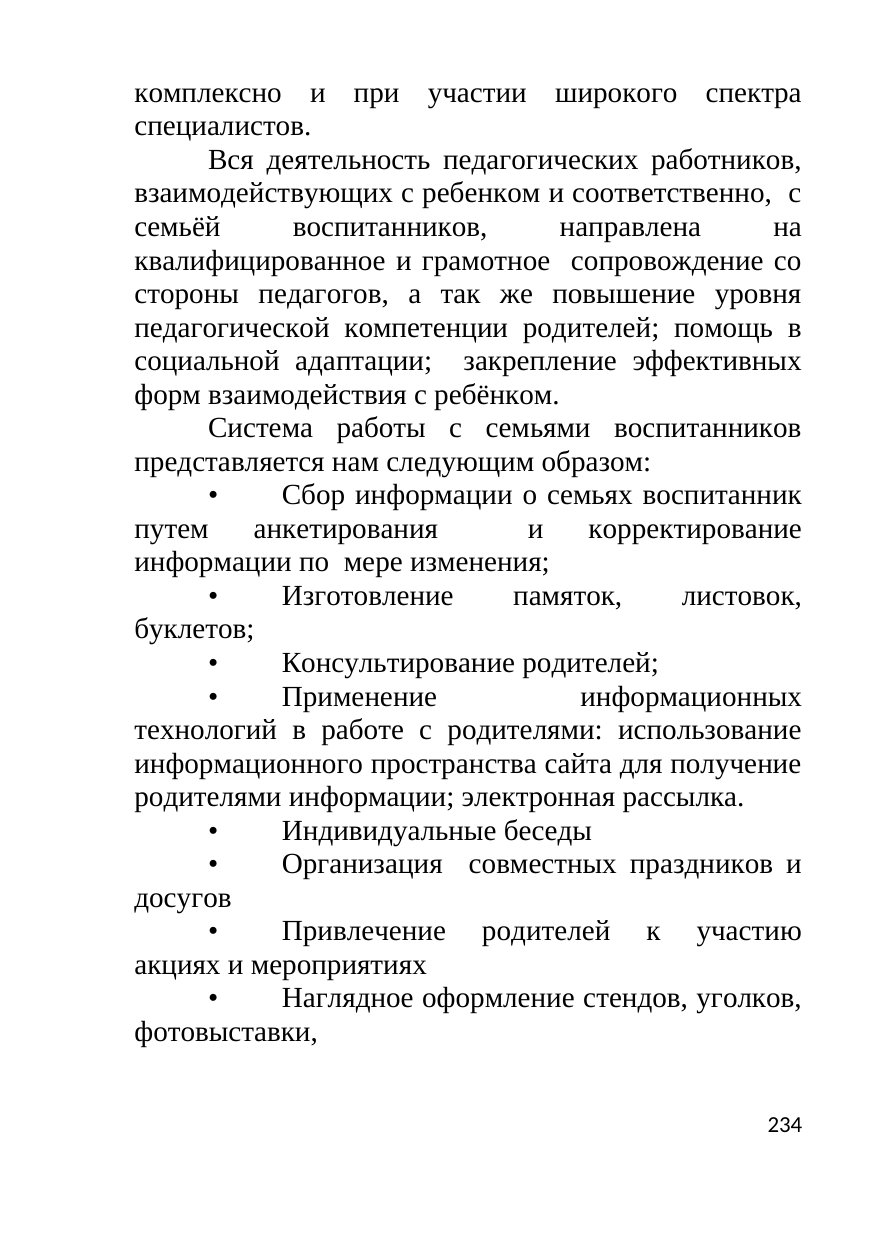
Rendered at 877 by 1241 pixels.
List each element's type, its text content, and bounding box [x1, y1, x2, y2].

text • Организация совместных праздников и досугов [134, 846, 802, 913]
text Вся деятельность педагогических работников, взаимодействующих с ребенком и соответственно, с семьёй воспитанников, направлена на квалифицированное и грамотное сопровождение со стороны педагогов, а так же повышение уровня педагогической компетенции родителей; помощь в социальной адаптации; закрепление эффективных форм взаимодействия с ребёнком. [134, 142, 802, 410]
text • Привлечение родителей к участию акциях и мероприятиях [134, 913, 802, 981]
text • Индивидуальные беседы [134, 813, 802, 846]
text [134, 75, 802, 142]
text • Сбор информации о семьях воспитанник путем анкетирования и корректирование информации по мере изменения; [134, 477, 802, 578]
text • Изготовление памяток, листовок, буклетов; [134, 578, 802, 645]
text Система работы с семьями воспитанников представляется нам следующим образом: [134, 410, 802, 477]
text • Применение информационных технологий в работе с родителями: использование информационного пространства сайта для получение родителями информации; электронная рассылка. [134, 679, 802, 813]
text • Консультирование родителей; [134, 645, 802, 679]
text • Наглядное оформление стендов, уголков, фотовыставки, [134, 981, 802, 1048]
